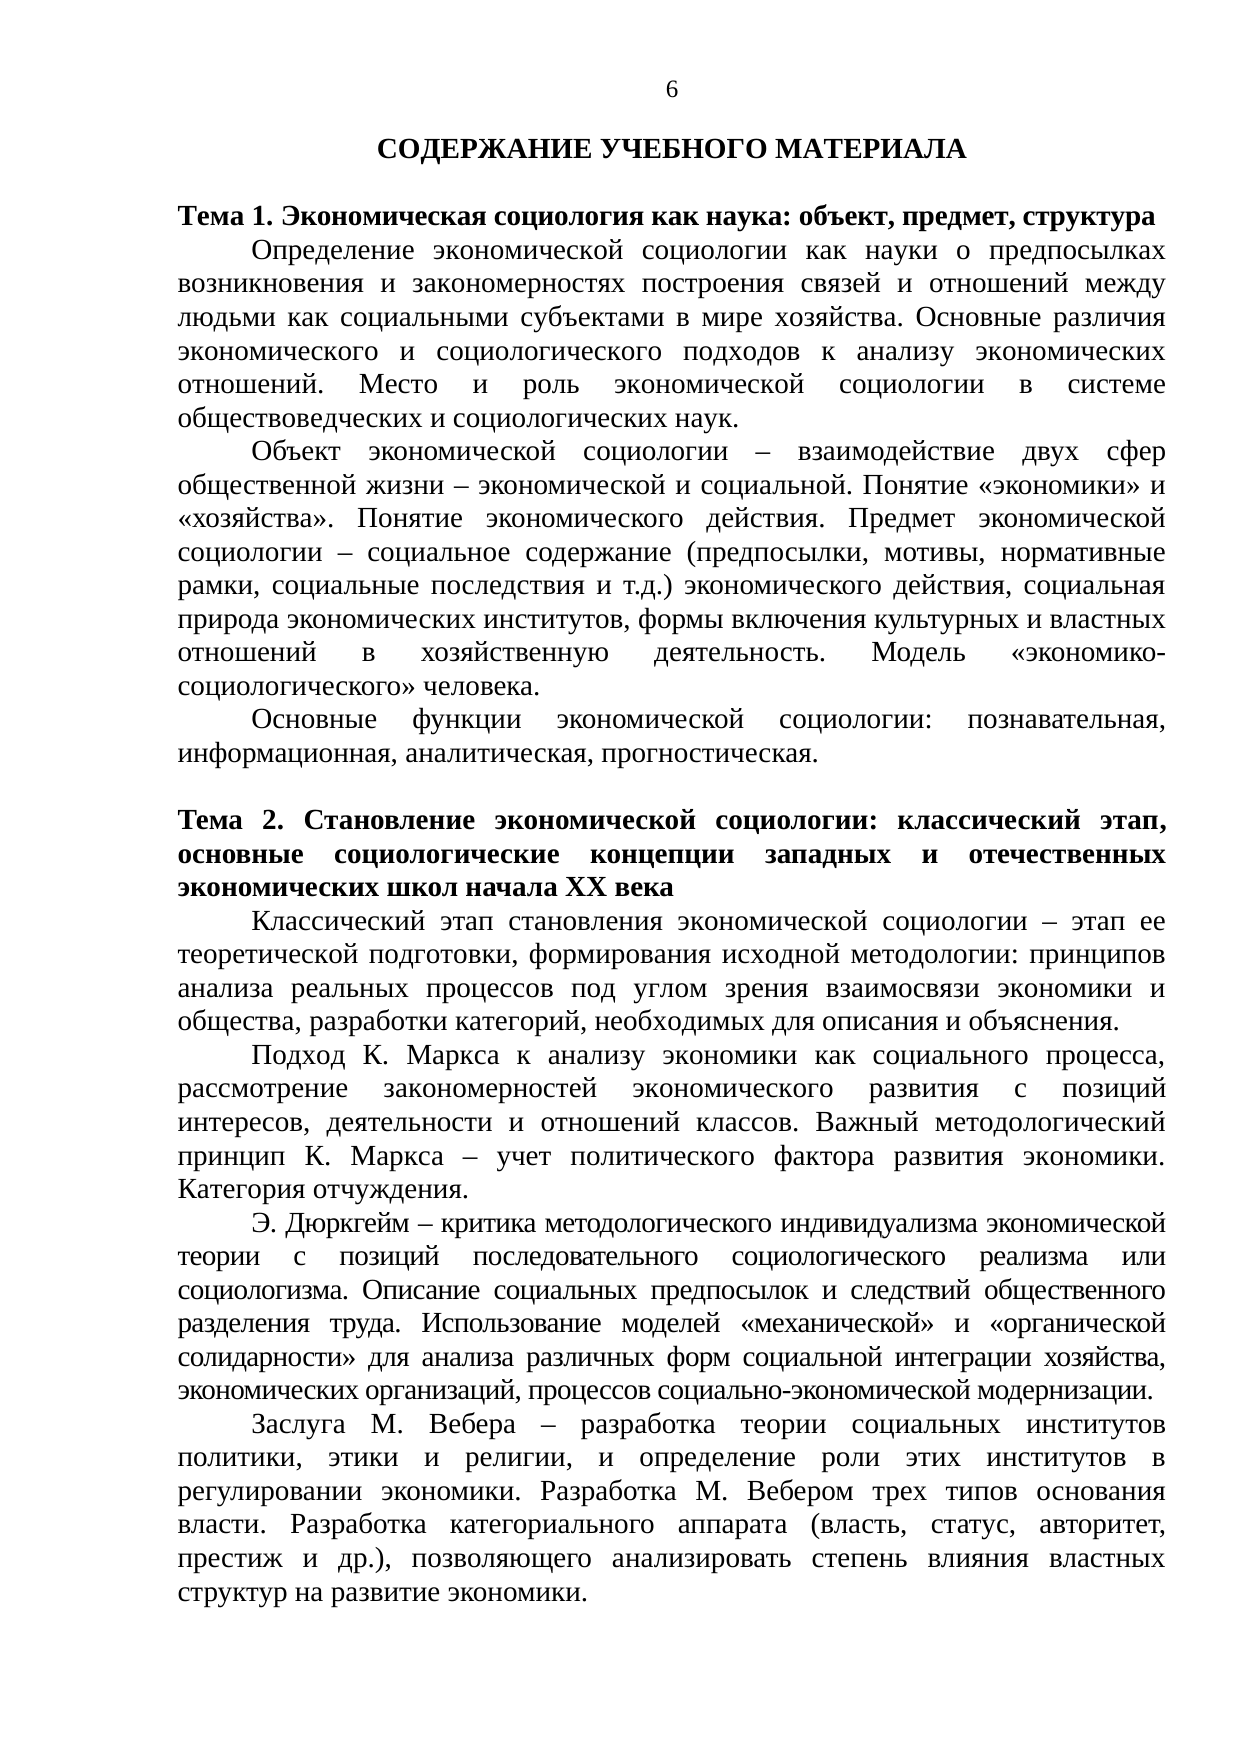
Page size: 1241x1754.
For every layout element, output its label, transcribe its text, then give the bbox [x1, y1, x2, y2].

text Определение экономической социологии как науки о предпосылках возникновения и закономерностях построения связей и отношений между людьми как социальными субъектами в мире хозяйства. Основные различия экономического и социологического подходов к анализу экономических отношений. Место и роль экономической социологии в системе обществоведческих и социологических наук. [177, 232, 1167, 433]
text Объект экономической социологии – взаимодействие двух сфер общественной жизни – экономической и социальной. Понятие «экономики» и «хозяйства». Понятие экономического действия. Предмет экономической социологии – социальное содержание (предпосылки, мотивы, нормативные рамки, социальные последствия и т.д.) экономического действия, социальная природа экономических институтов, формы включения культурных и властных отношений в хозяйственную деятельность. Модель «экономико-социологического» человека. [177, 433, 1167, 702]
text Основные функции экономической социологии: познавательная, информационная, аналитическая, прогностическая. [177, 702, 1167, 769]
text Тема 2. Становление экономической социологии: классический этап, основные социологические концепции западных и отечественных экономических школ начала ХХ века [177, 802, 1167, 903]
text Заслуга М. Вебера – разработка теории социальных институтов политики, этики и религии, и определение роли этих институтов в регулировании экономики. Разработка М. Вебером трех типов основания власти. Разработка категориального аппарата (власть, статус, авторитет, престиж и др.), позволяющего анализировать степень влияния властных структур на развитие экономики. [177, 1406, 1167, 1607]
text Подход К. Маркса к анализу экономики как социального процесса, рассмотрение закономерностей экономического развития с позиций интересов, деятельности и отношений классов. Важный методологический принцип К. Маркса – учет политического фактора развития экономики. Категория отчуждения. [177, 1037, 1167, 1205]
text Классический этап становления экономической социологии – этап ее теоретической подготовки, формирования исходной методологии: принципов анализа реальных процессов под углом зрения взаимосвязи экономики и общества, разработки категорий, необходимых для описания и объяснения. [177, 903, 1167, 1037]
text СОДЕРЖАНИЕ УЧЕБНОГО МАТЕРИАЛА [177, 131, 1167, 165]
text Э. Дюркгейм – критика методологического индивидуализма экономической теории с позиций последовательного социологического реализма или социологизма. Описание социальных предпосылок и следствий общественного разделения труда. Использование моделей «механической» и «органической солидарности» для анализа различных форм социальной интеграции хозяйства, экономических организаций, процессов социально-экономической модернизации. [177, 1205, 1167, 1406]
text Тема 1. Экономическая социология как наука: объект, предмет, структура [177, 198, 1167, 232]
